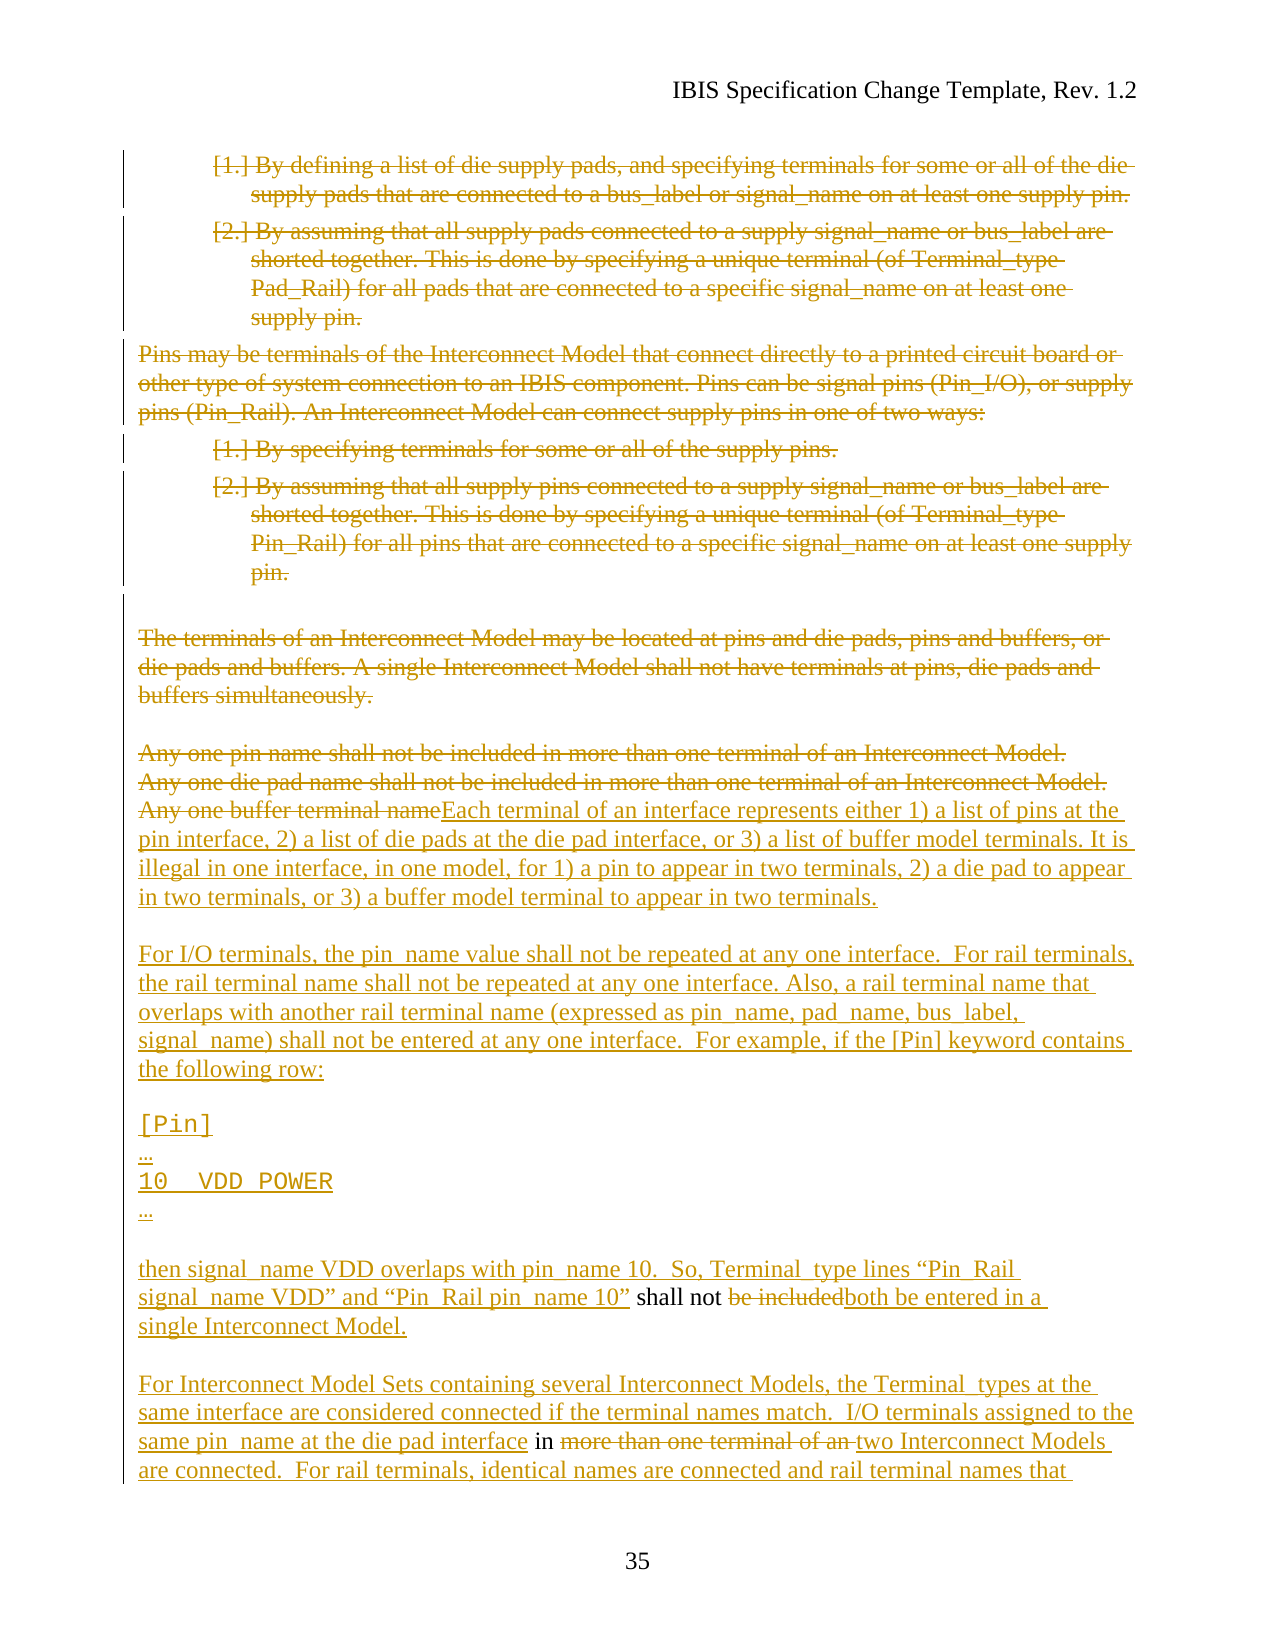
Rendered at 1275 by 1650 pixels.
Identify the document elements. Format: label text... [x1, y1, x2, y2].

text in [138, 1369, 1137, 1484]
text shall not [138, 1254, 1137, 1340]
